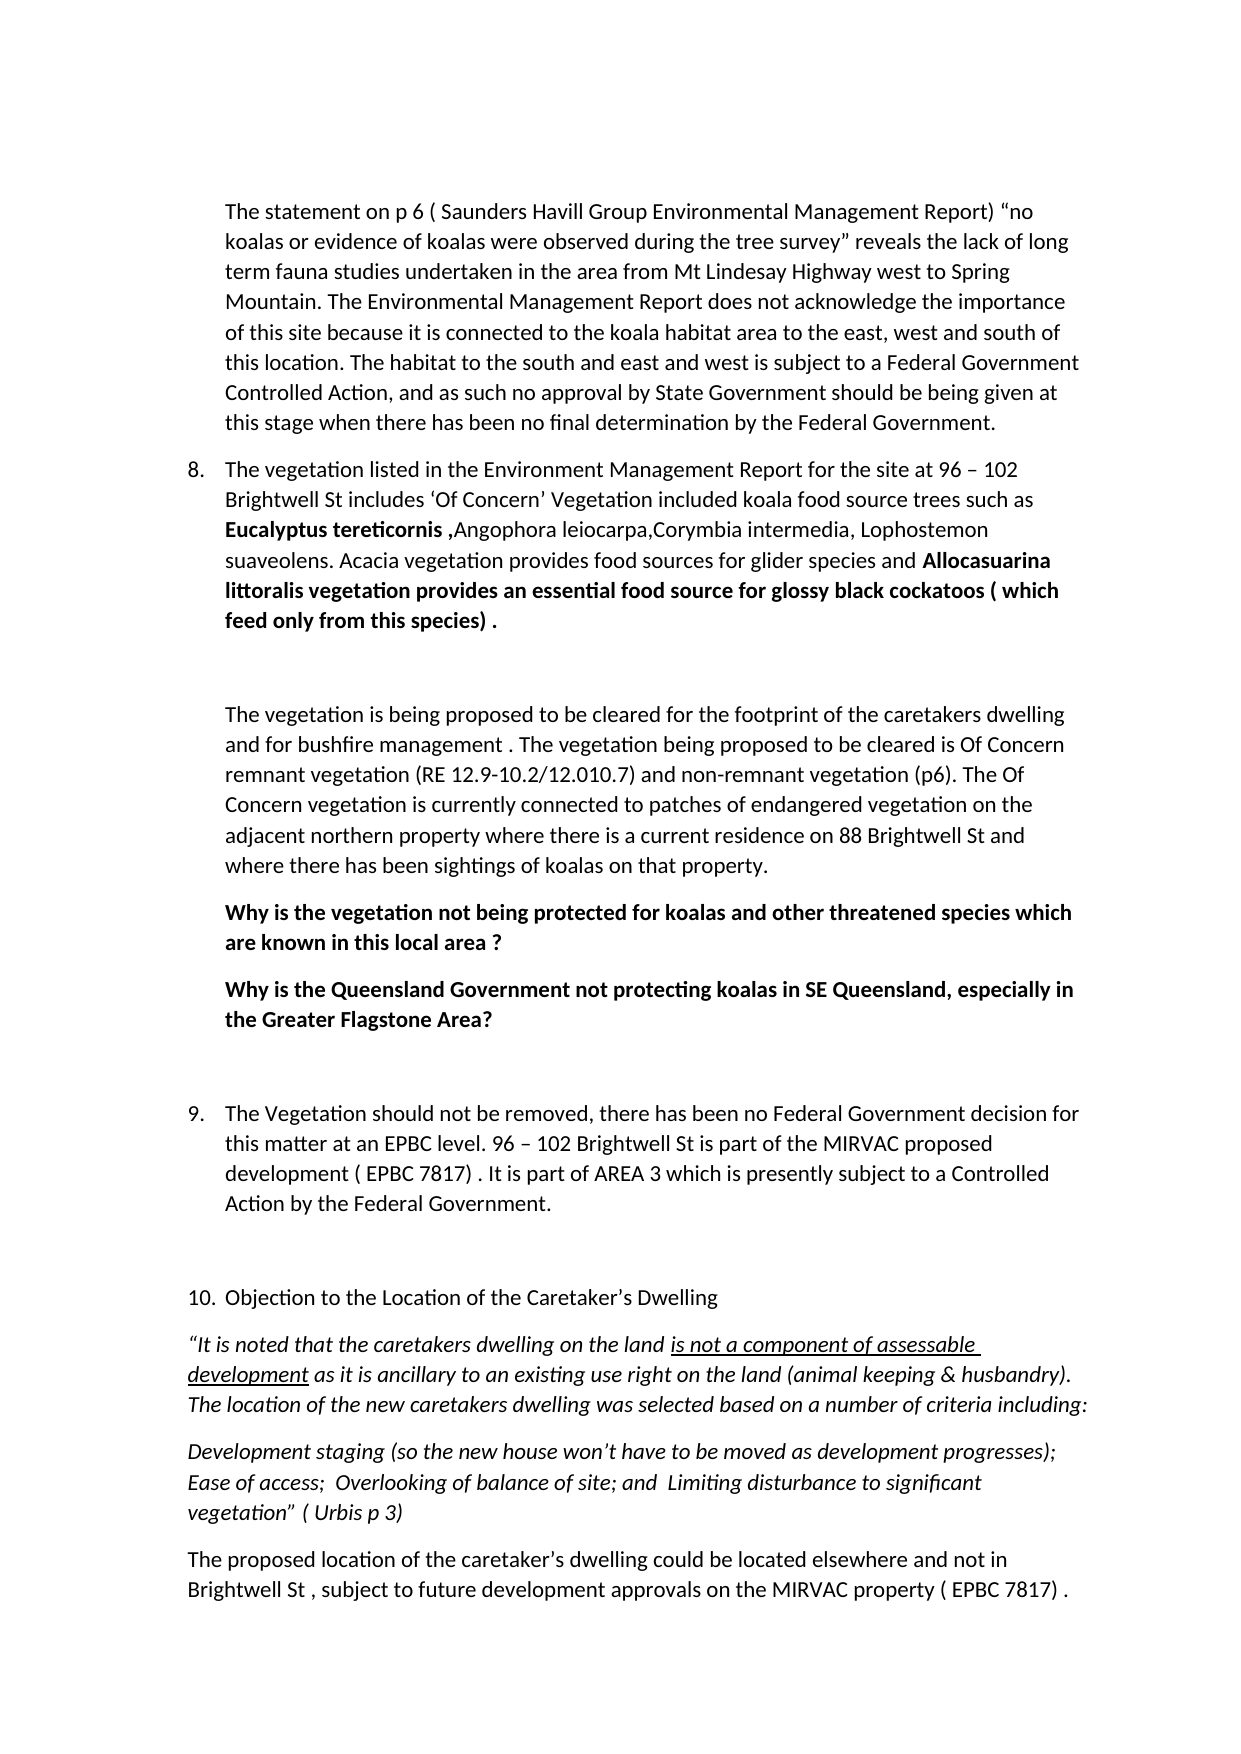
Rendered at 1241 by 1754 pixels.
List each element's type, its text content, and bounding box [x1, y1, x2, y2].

text “It is noted that the caretakers dwelling on the land is not a component of assessable development as it is ancillary to an existing use right on the land (animal keeping & husbandry). The location of the new caretakers dwelling was selected based on a number of criteria including: [187, 1330, 1090, 1419]
text Why is the vegetation not being protected for koalas and other threatened species which are known in this local area ? [225, 898, 1090, 956]
list The Vegetation should not be removed, there has been no Federal Government decision for this matter at an EPBC level. 96 – 102 Brightwell St is part of the MIRVAC proposed development ( EPBC 7817) . It is part of AREA 3 which is presently subject to a Controlled Action by the Federal Government. [187, 1099, 1090, 1218]
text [187, 1545, 1090, 1603]
list Objection to the Location of the Caretaker’s Dwelling [187, 1283, 1090, 1311]
text The vegetation is being proposed to be cleared for the footprint of the caretakers dwelling and for bushfire management . The vegetation being proposed to be cleared is Of Concern remnant vegetation (RE 12.9-10.2/12.010.7) and non-remnant vegetation (p6). The Of Concern vegetation is currently connected to patches of endangered vegetation on the adjacent northern property where there is a current residence on 88 Brightwell St and where there has been sightings of koalas on that property. [225, 700, 1090, 879]
text Development staging (so the new house won’t have to be moved as development progresses); Ease of access; Overlooking of balance of site; and Limiting disturbance to significant vegetation” ( Urbis p 3) [187, 1437, 1090, 1526]
list The vegetation listed in the Environment Management Report for the site at 96 – 102 Brightwell St includes ‘Of Concern’ Vegetation included koala food source trees such as Eucalyptus tereticornis ,Angophora leiocarpa,Corymbia intermedia, Lophostemon suaveolens. Acacia vegetation provides food sources for glider species and Allocasuarina littoralis vegetation provides an essential food source for glossy black cockatoos ( which feed only from this species) . [187, 455, 1090, 634]
text The statement on p 6 ( Saunders Havill Group Environmental Management Report) “no koalas or evidence of koalas were observed during the tree survey” reveals the lack of long term fauna studies undertaken in the area from Mt Lindesay Highway west to Spring Mountain. The Environmental Management Report does not acknowledge the importance of this site because it is connected to the koala habitat area to the east, west and south of this location. The habitat to the south and east and west is subject to a Federal Government Controlled Action, and as such no approval by State Government should be being given at this stage when there has been no final determination by the Federal Government. [225, 197, 1090, 436]
text Why is the Queensland Government not protecting koalas in SE Queensland, especially in the Greater Flagstone Area? [225, 975, 1090, 1033]
